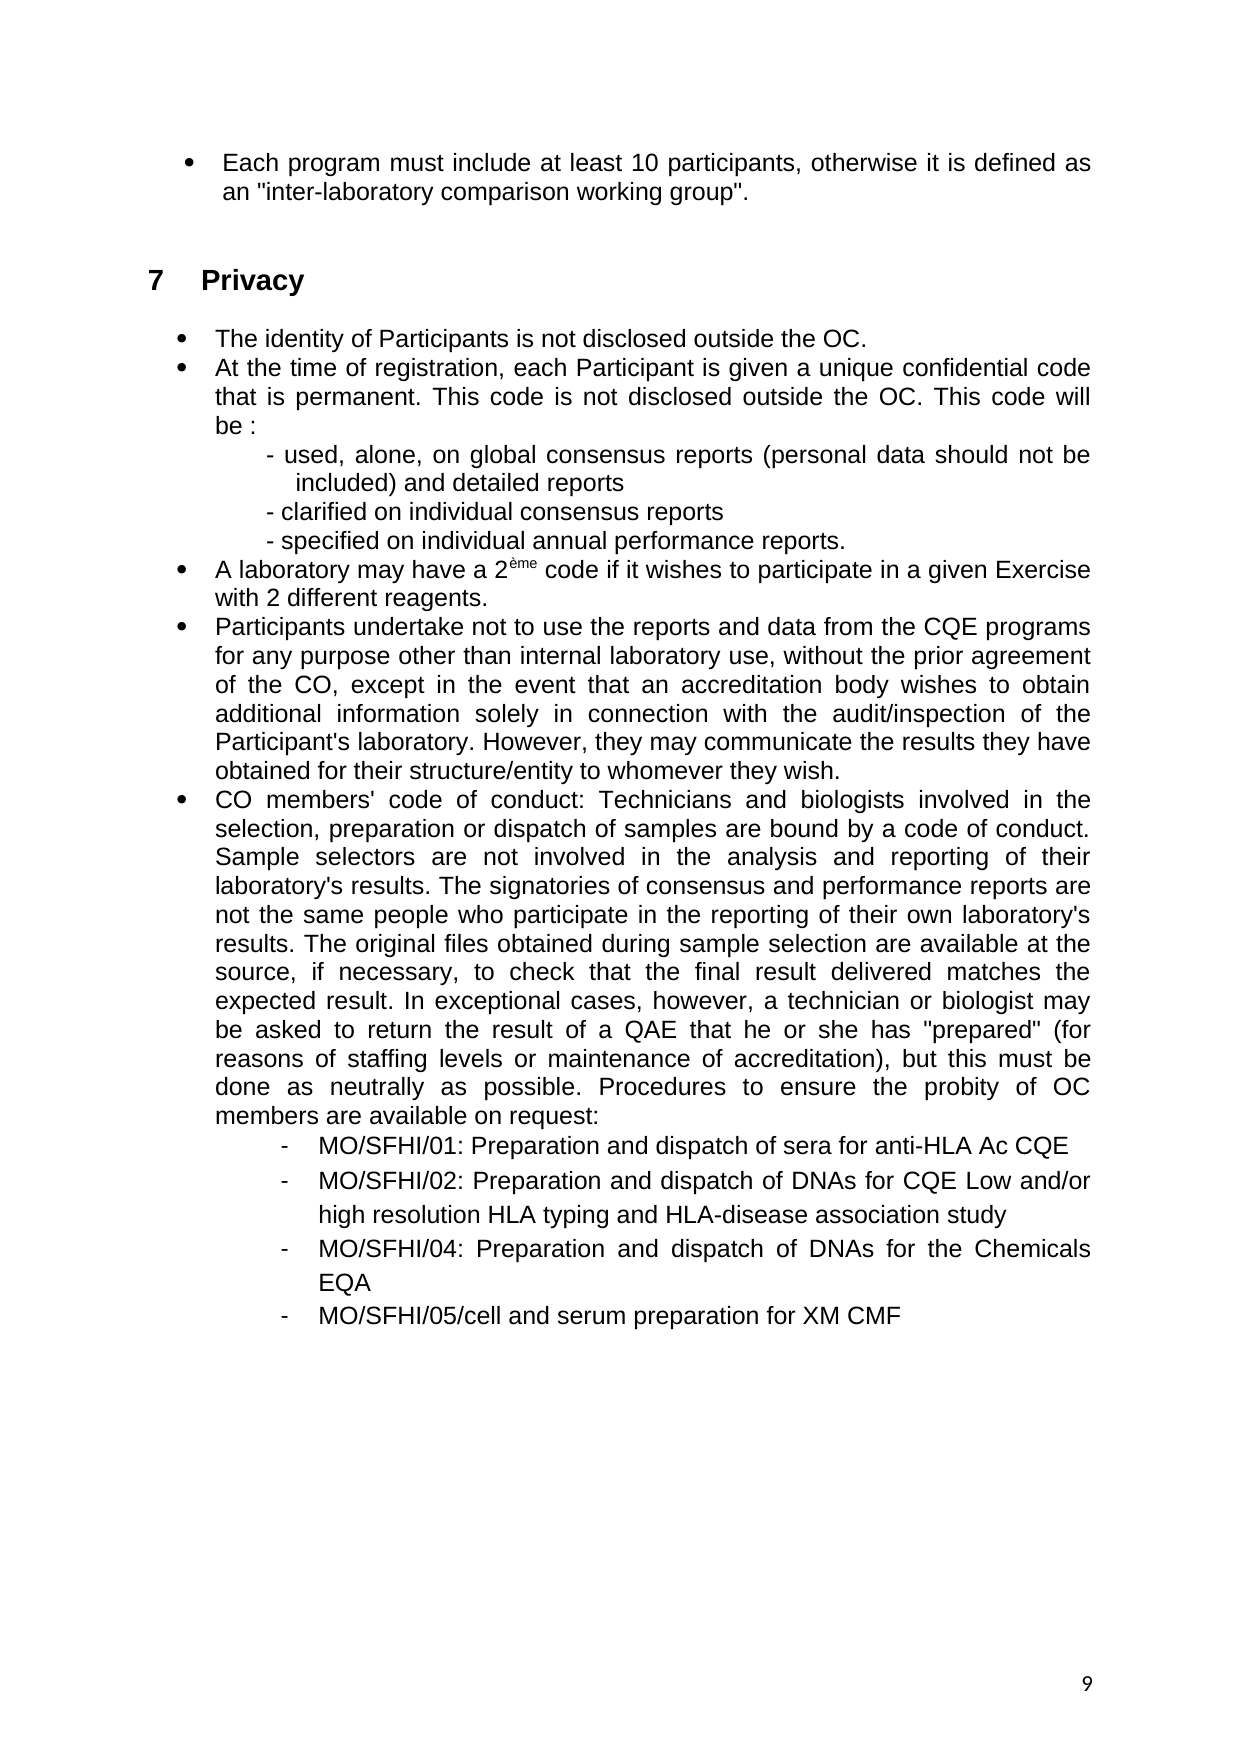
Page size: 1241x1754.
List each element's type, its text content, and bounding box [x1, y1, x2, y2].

list MO/SFHI/05/cell and serum preparation for XM CMF [281, 1301, 1092, 1331]
list MO/SFHI/02: Preparation and dispatch of DNAs for CQE Low and/or high resolution HLA typing and HLA-disease association study [281, 1165, 1092, 1228]
list CO members' code of conduct: Technicians and biologists involved in the selection, preparation or dispatch of samples are bound by a code of conduct. Sample selectors are not involved in the analysis and reporting of their laboratory's results. The signatories of consensus and performance reports are not the same people who participate in the reporting of their own laboratory's results. The original files obtained during sample selection are available at the source, if necessary, to check that the final result delivered matches the expected result. In exceptional cases, however, a technician or biologist may be asked to return the result of a QAE that he or she has "prepared" (for reasons of staffing levels or maintenance of accreditation), but this must be done as neutrally as possible. Procedures to ensure the probity of OC members are available on request: [177, 785, 1092, 1130]
list MO/SFHI/04: Preparation and dispatch of DNAs for the Chemicals EQA [281, 1233, 1092, 1296]
list A laboratory may have a 2ème code if it wishes to participate in a given Exercise with 2 different reagents. [177, 554, 1092, 612]
text - clarified on individual consensus reports [266, 497, 1092, 526]
text - used, alone, on global consensus reports (personal data should not be included) and detailed reports [266, 439, 1092, 497]
text - specified on individual annual performance reports. [266, 526, 1092, 554]
list The identity of Participants is not disclosed outside the OC. [177, 324, 1092, 353]
list MO/SFHI/01: Preparation and dispatch of sera for anti-HLA Ac CQE [281, 1130, 1092, 1160]
list Each program must include at least 10 participants, otherwise it is defined as an "inter-laboratory comparison working group". [185, 148, 1092, 205]
subtitle Privacy [148, 263, 1092, 296]
list At the time of registration, each Participant is given a unique confidential code that is permanent. This code is not disclosed outside the OC. This code will be : [177, 353, 1092, 439]
list Participants undertake not to use the reports and data from the CQE programs for any purpose other than internal laboratory use, without the prior agreement of the CO, except in the event that an accreditation body wishes to obtain additional information solely in connection with the audit/inspection of the Participant's laboratory. However, they may communicate the results they have obtained for their structure/entity to whomever they wish. [177, 612, 1092, 785]
